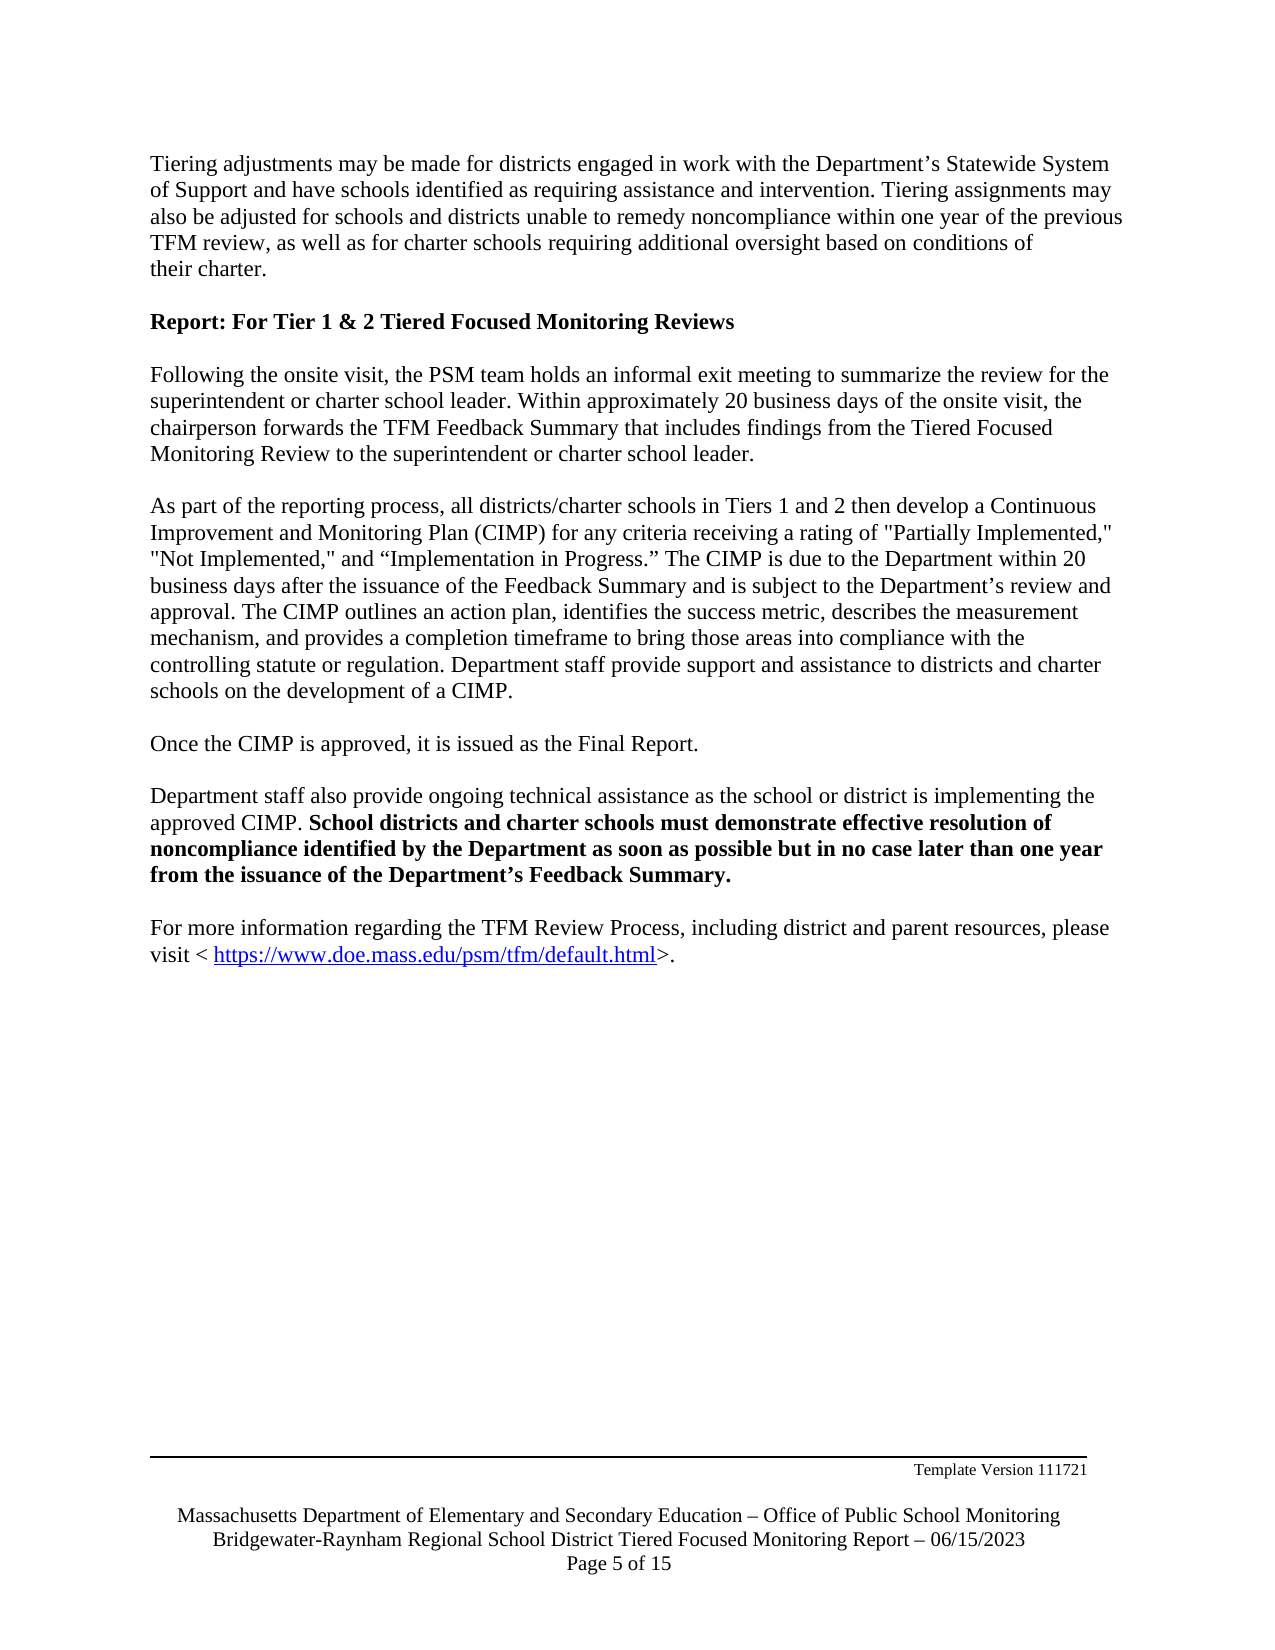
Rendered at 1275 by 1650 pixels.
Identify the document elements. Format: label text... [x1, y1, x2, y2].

text Department staff also provide ongoing technical assistance as the school or district is implementing the approved CIMP. School districts and charter schools must demonstrate effective resolution of noncompliance identified by the Department as soon as possible but in no case later than one year from the issuance of the Department’s Feedback Summary. [150, 782, 1125, 888]
text Report: For Tier 1 & 2 Tiered Focused Monitoring Reviews [150, 308, 1125, 334]
text Following the onsite visit, the PSM team holds an informal exit meeting to summarize the review for the superintendent or charter school leader. Within approximately 20 business days of the onsite visit, the chairperson forwards the TFM Feedback Summary that includes findings from the Tiered Focused Monitoring Review to the superintendent or charter school leader. [150, 361, 1125, 466]
text As part of the reporting process, all districts/charter schools in Tiers 1 and 2 then develop a Continuous Improvement and Monitoring Plan (CIMP) for any criteria receiving a rating of "Partially Implemented," "Not Implemented," and “Implementation in Progress.” The CIMP is due to the Department within 20 business days after the issuance of the Feedback Summary and is subject to the Department’s review and approval. The CIMP outlines an action plan, identifies the success metric, describes the measurement mechanism, and provides a completion timeframe to bring those areas into compliance with the controlling statute or regulation. Department staff provide support and assistance to districts and charter schools on the development of a CIMP. [150, 493, 1125, 703]
text Tiering adjustments may be made for districts engaged in work with the Department’s Statewide System of Support and have schools identified as requiring assistance and intervention. Tiering assignments may also be adjusted for schools and districts unable to remedy noncompliance within one year of the previous TFM review, as well as for charter schools requiring additional oversight based on conditions of their charter. [150, 150, 1125, 282]
text Once the CIMP is approved, it is issued as the Final Report. [150, 730, 1125, 756]
text For more information regarding the TFM Review Process, including district and parent resources, please visit < https://www.doe.mass.edu/psm/tfm/default.html>. [150, 914, 1125, 967]
